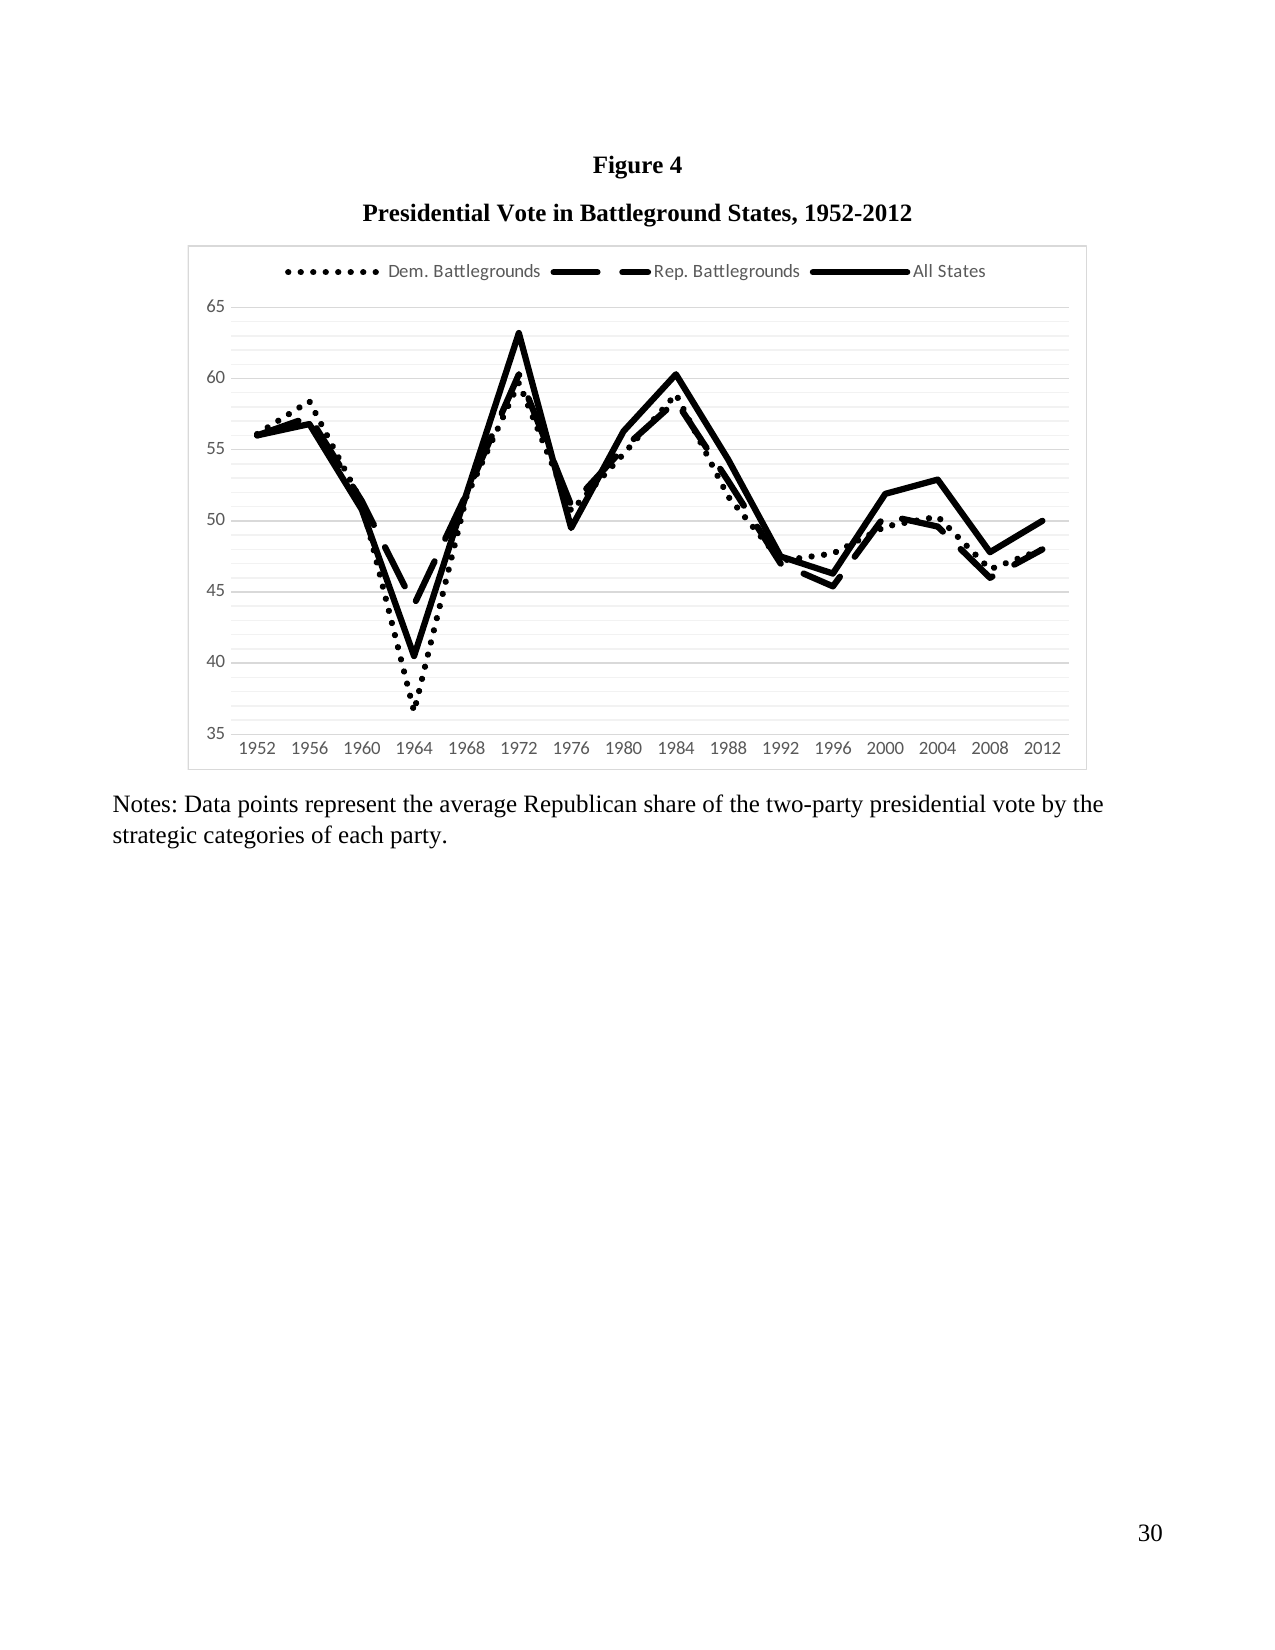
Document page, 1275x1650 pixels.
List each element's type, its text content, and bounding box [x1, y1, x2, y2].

text Presidential Vote in Battleground States, 1952-2012 [112, 198, 1162, 226]
text Notes: Data points represent the average Republican share of the two-party presidential vote by the strategic categories of each party. [112, 789, 1162, 849]
text Figure 4 [112, 150, 1162, 179]
